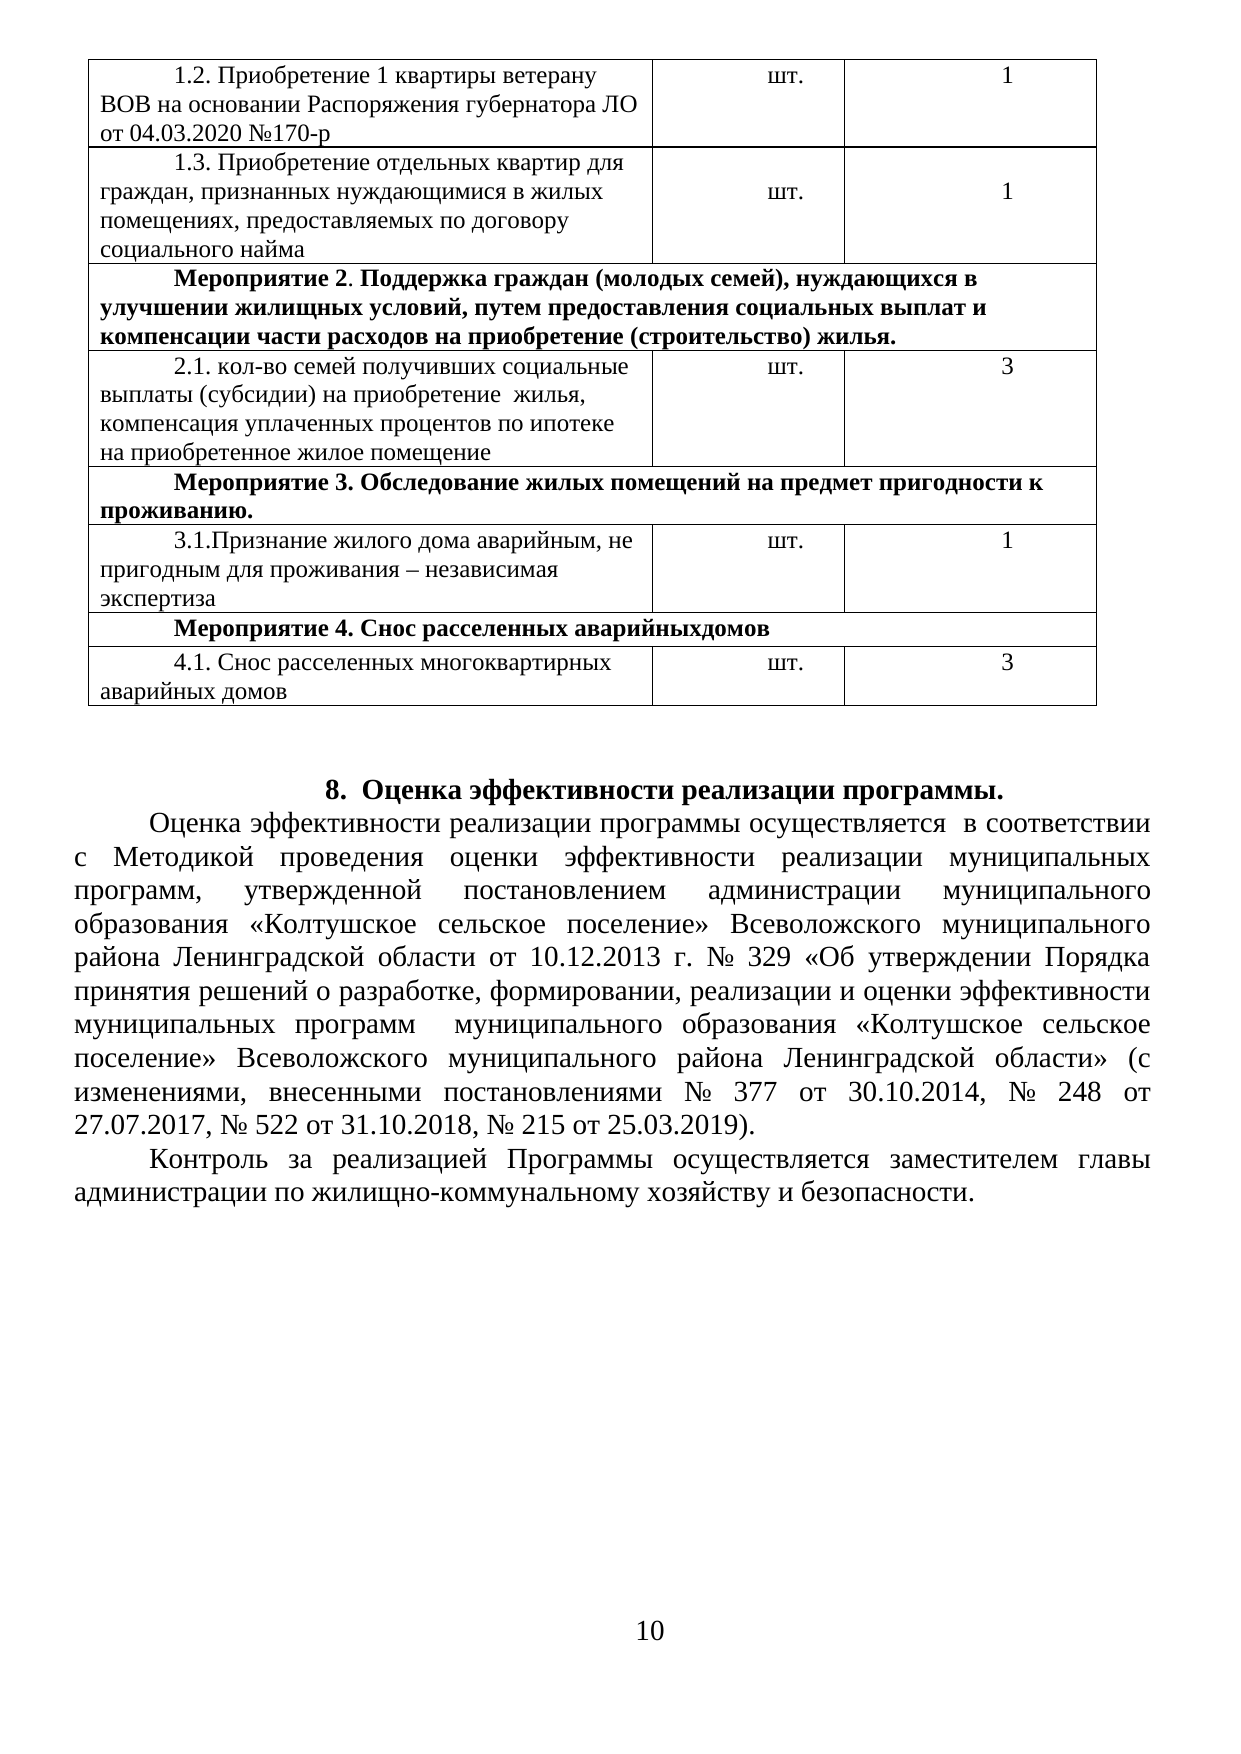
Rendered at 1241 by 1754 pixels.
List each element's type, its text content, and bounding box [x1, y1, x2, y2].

text Контроль за реализацией Программы осуществляется заместителем главы администрации по жилищно-коммунальному хозяйству и безопасности. [74, 1141, 1152, 1208]
table_cell Мероприятие 2. Поддержка граждан (молодых семей), нуждающихся в улучшении жилищных условий, путем предоставления социальных выплат и компенсации части расходов на приобретение (строительство) жилья. [89, 264, 1096, 350]
text Оценка эффективности реализации программы осуществляется в соответствии с Методикой проведения оценки эффективности реализации муниципальных программ, утвержденной постановлением администрации муниципального образования «Колтушское сельское поселение» Всеволожского муниципального района Ленинградской области от 10.12.2013 г. № 329 «Об утверждении Порядка принятия решений о разработке, формировании, реализации и оценки эффективности муниципальных программ муниципального образования «Колтушское сельское поселение» Всеволожского муниципального района Ленинградской области» (с изменениями, внесенными постановлениями № 377 от 30.10.2014, № 248 от 27.07.2017, № 522 от 31.10.2018, № 215 от 25.03.2019). [74, 805, 1152, 1141]
table_cell 1 [845, 525, 1096, 612]
table_cell шт. [653, 525, 844, 612]
table_cell 2.1. кол-во семей получивших социальные выплаты (субсидии) на приобретение жилья, компенсация уплаченных процентов по ипотеке на приобретенное жилое помещение [89, 351, 652, 466]
table_cell 3 [845, 647, 1096, 705]
table_cell Мероприятие 3. Обследование жилых помещений на предмет пригодности к проживанию. [89, 467, 1096, 524]
table_cell 1.3. Приобретение отдельных квартир для граждан, признанных нуждающимися в жилых помещениях, предоставляемых по договору социального найма [89, 148, 652, 262]
table_cell 1.2. Приобретение 1 квартиры ветерану ВОВ на основании Распоряжения губернатора ЛО от 04.03.2020 №170-р [89, 60, 652, 146]
table_cell шт. [653, 351, 844, 466]
table_cell 1 [845, 60, 1096, 146]
table_cell шт. [653, 148, 844, 262]
table_cell Мероприятие 4. Снос расселенных аварийныхдомов [89, 613, 1096, 646]
table_cell 4.1. Снос расселенных многоквартирных аварийных домов [89, 647, 652, 705]
table_cell 3.1.Признание жилого дома аварийным, не пригодным для проживания – независимая экспертиза [89, 525, 652, 612]
table_cell шт. [653, 647, 844, 705]
table_cell 1 [845, 148, 1096, 262]
text 8. Оценка эффективности реализации программы. [133, 772, 1152, 805]
table_cell шт. [653, 60, 844, 146]
table_cell 3 [845, 351, 1096, 466]
